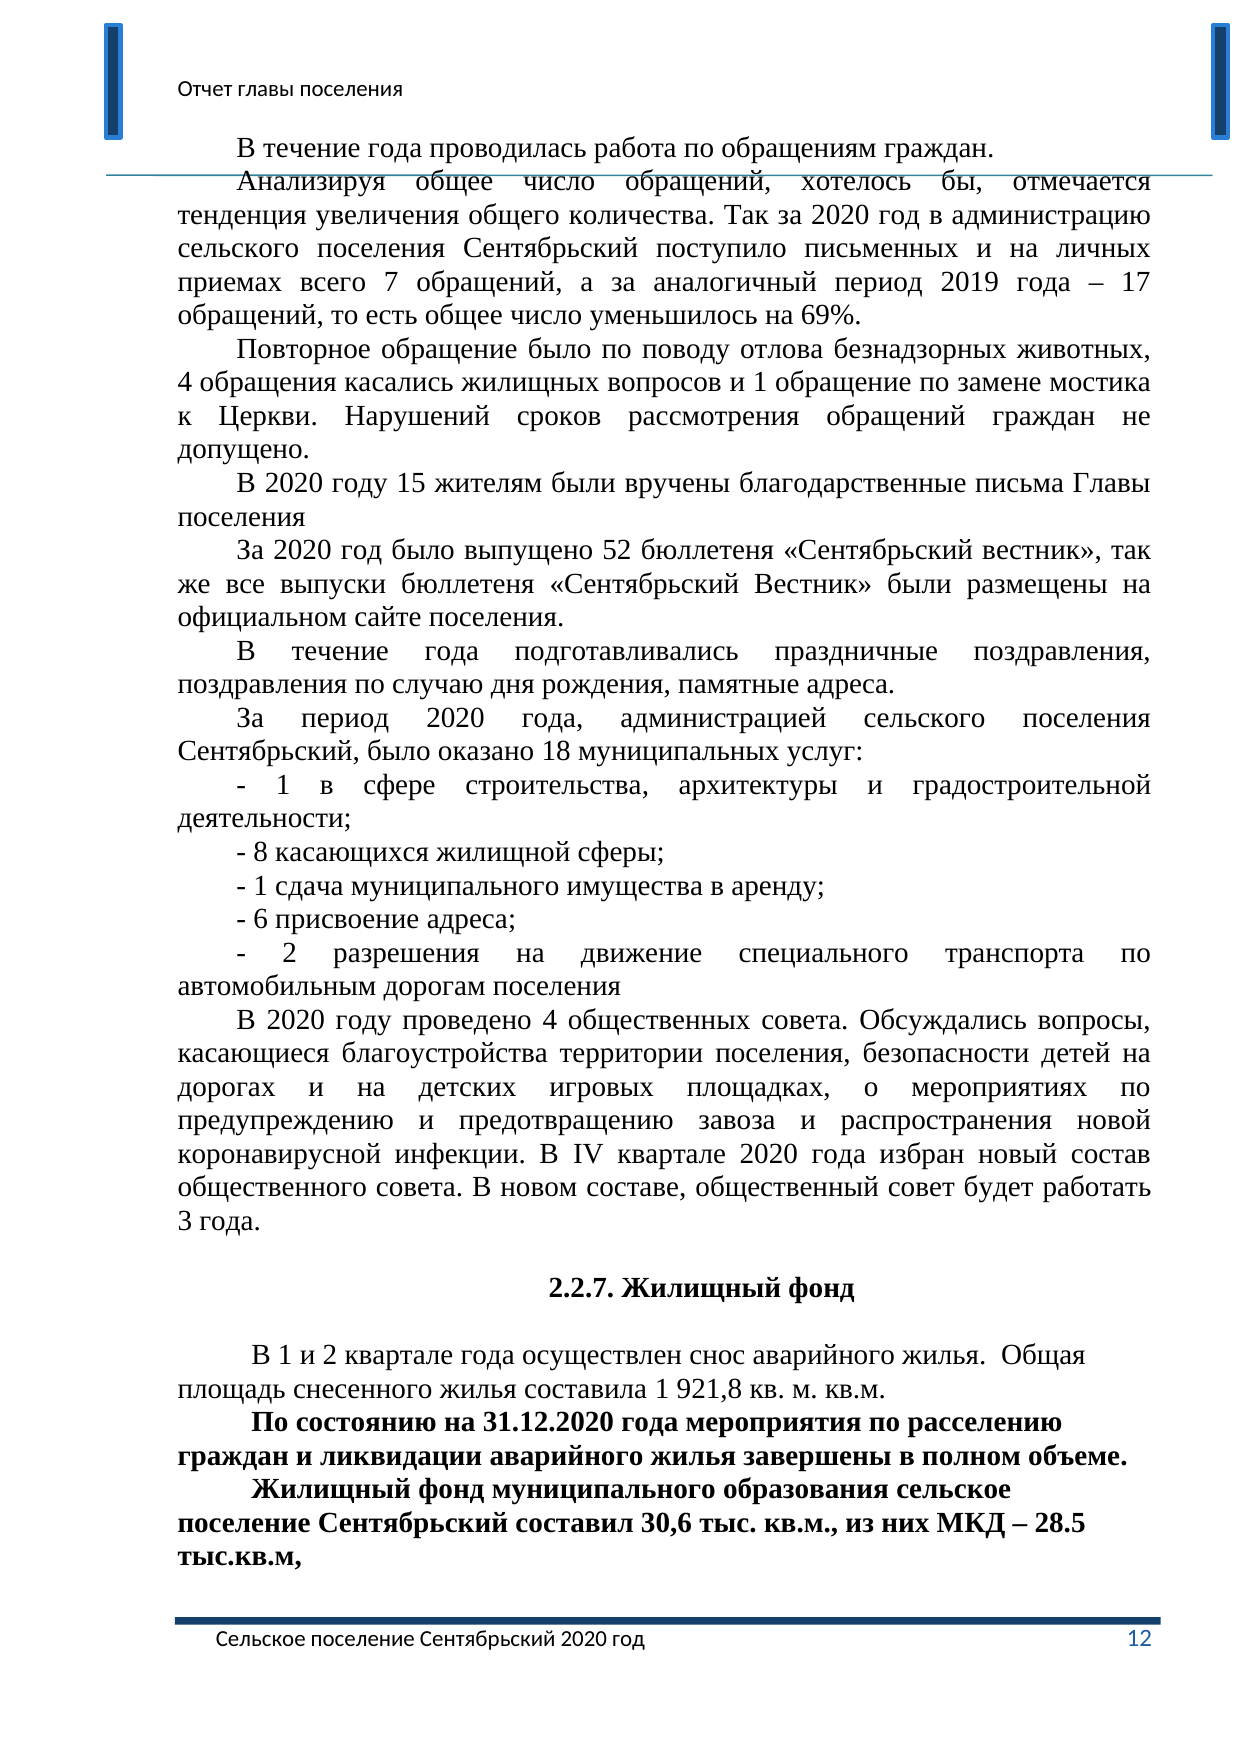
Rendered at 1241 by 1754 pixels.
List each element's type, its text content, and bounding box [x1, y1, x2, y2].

text В течение года подготавливались праздничные поздравления, поздравления по случаю дня рождения, памятные адреса. [177, 633, 1152, 700]
text В течение года проводилась работа по обращениям граждан. [177, 130, 1152, 163]
text - 1 сдача муниципального имущества в аренду; [177, 868, 1152, 901]
text Анализируя общее число обращений, хотелось бы, отмечается тенденция увеличения общего количества. Так за 2020 год в администрацию сельского поселения Сентябрьский поступило письменных и на личных приемах всего 7 обращений, а за аналогичный период 2019 года – 17 обращений, то есть общее число уменьшилось на 69%. [177, 163, 1152, 331]
text - 6 присвоение адреса; [177, 901, 1152, 935]
text Повторное обращение было по поводу отлова безнадзорных животных, 4 обращения касались жилищных вопросов и 1 обращение по замене мостика к Церкви. Нарушений сроков рассмотрения обращений граждан не допущено. [177, 331, 1152, 465]
text Жилищный фонд муниципального образования сельское поселение Сентябрьский составил 30,6 тыс. кв.м., из них МКД – 28.5 тыс.кв.м, [177, 1471, 1152, 1572]
text По состоянию на 31.12.2020 года мероприятия по расселению граждан и ликвидации аварийного жилья завершены в полном объеме. [177, 1404, 1152, 1471]
text В 1 и 2 квартале года осуществлен снос аварийного жилья. Общая площадь снесенного жилья составила 1 921,8 кв. м. кв.м. [177, 1337, 1152, 1404]
text В 2020 году 15 жителям были вручены благодарственные письма Главы поселения [177, 465, 1152, 532]
text За период 2020 года, администрацией сельского поселения Сентябрьский, было оказано 18 муниципальных услуг: [177, 700, 1152, 767]
text 2.2.7. Жилищный фонд [177, 1270, 1152, 1304]
text - 2 разрешения на движение специального транспорта по автомобильным дорогам поселения [177, 935, 1152, 1002]
text В 2020 году проведено 4 общественных совета. Обсуждались вопросы, касающиеся благоустройства территории поселения, безопасности детей на дорогах и на детских игровых площадках, о мероприятиях по предупреждению и предотвращению завоза и распространения новой коронавирусной инфекции. В IV квартале 2020 года избран новый состав общественного совета. В новом составе, общественный совет будет работать 3 года. [177, 1002, 1152, 1237]
text - 1 в сфере строительства, архитектуры и градостроительной деятельности; [177, 767, 1152, 834]
text - 8 касающихся жилищной сферы; [177, 834, 1152, 868]
text За 2020 год было выпущено 52 бюллетеня «Сентябрьский вестник», так же все выпуски бюллетеня «Сентябрьский Вестник» были размещены на официальном сайте поселения. [177, 532, 1152, 633]
